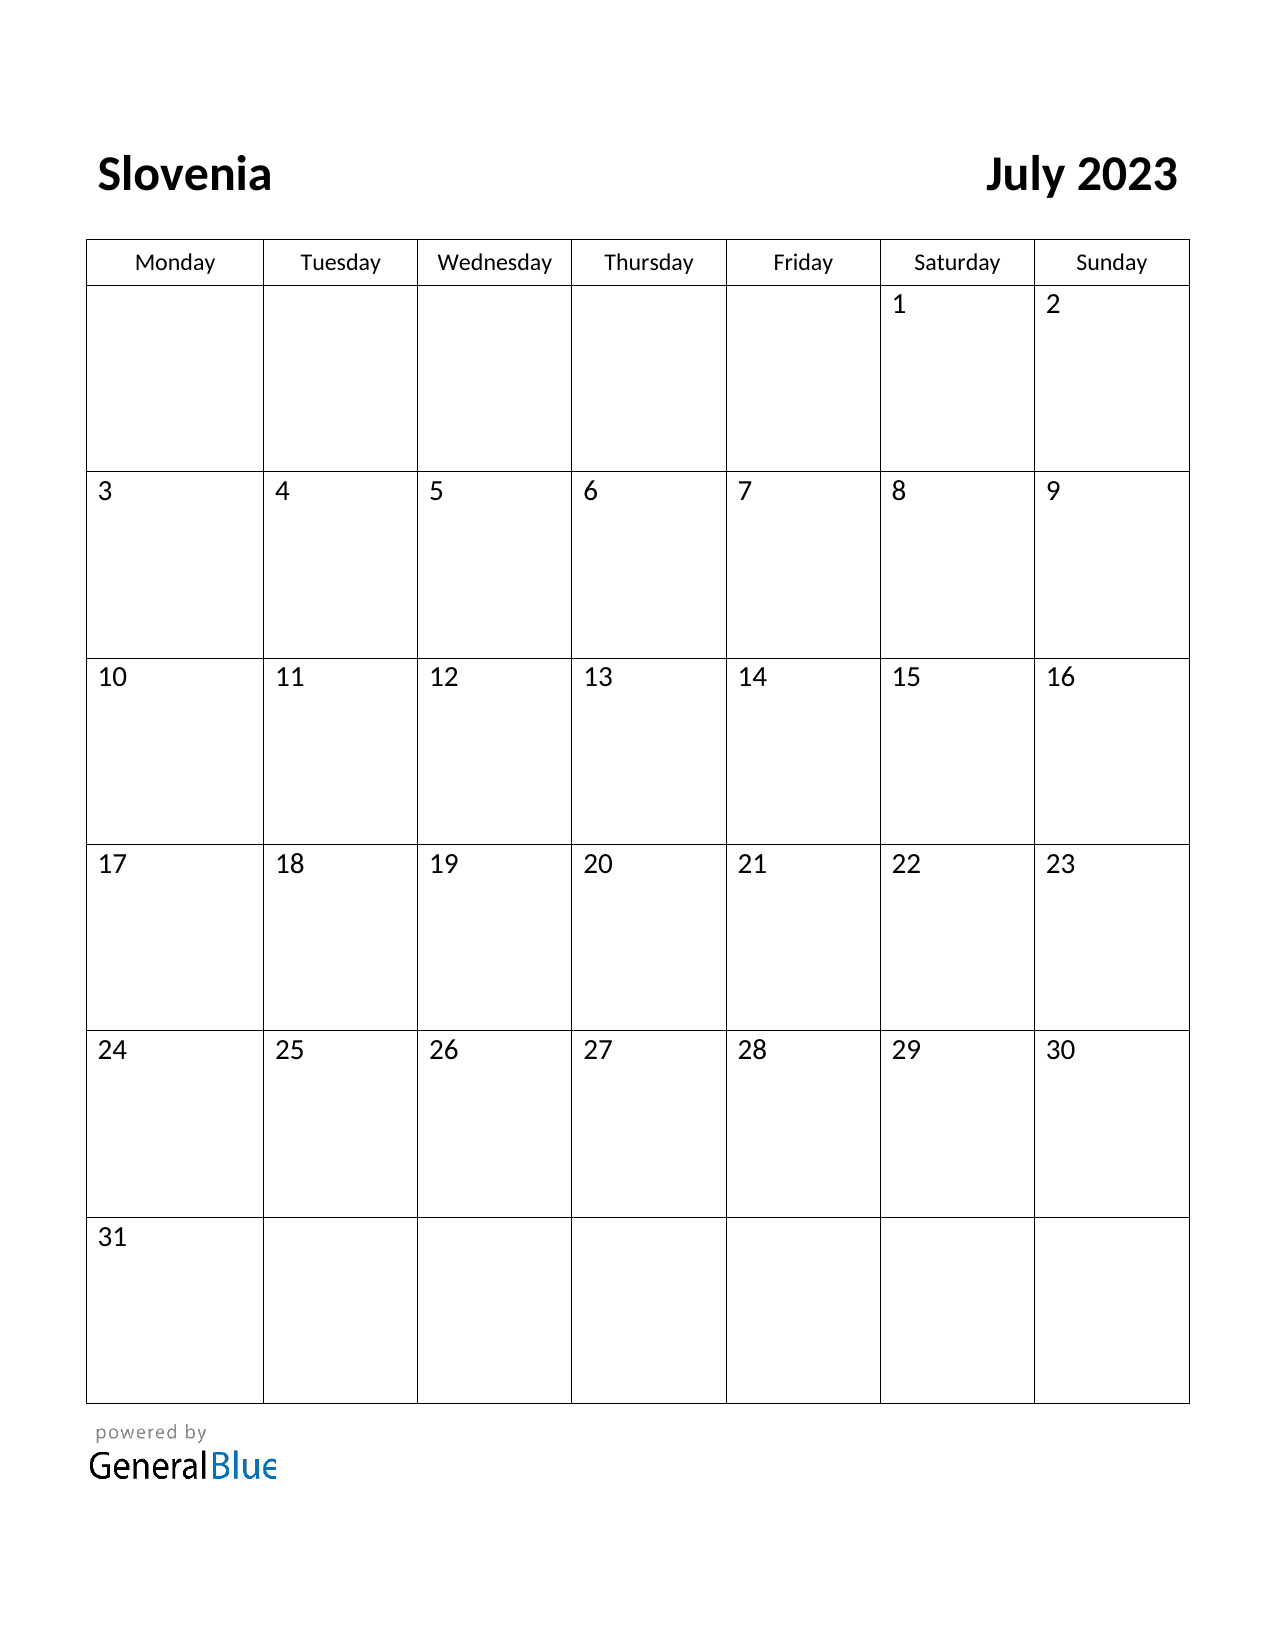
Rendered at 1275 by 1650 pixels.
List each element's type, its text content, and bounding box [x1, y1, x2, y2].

table_cell 18 [264, 845, 417, 877]
table_cell Thursday [572, 240, 726, 284]
table_cell 27 [572, 1031, 726, 1064]
table_cell [264, 1250, 417, 1403]
table_cell 19 [418, 845, 571, 877]
table_cell [418, 1250, 571, 1403]
table_cell 9 [1035, 472, 1189, 504]
table_cell Saturday [881, 240, 1034, 284]
table_cell 8 [881, 472, 1034, 504]
table_cell Sunday [1035, 240, 1189, 284]
table_cell [1035, 1250, 1189, 1403]
table_cell 24 [87, 1031, 263, 1064]
table_cell [572, 505, 726, 657]
table_cell 12 [418, 659, 571, 691]
table_cell [87, 1250, 263, 1403]
table_cell [727, 1250, 880, 1403]
table_cell [881, 691, 1034, 844]
table_cell [1035, 505, 1189, 657]
table_cell 2 [1035, 286, 1189, 318]
table_cell [572, 1064, 726, 1217]
table_cell [572, 878, 726, 1030]
picture [88, 1421, 276, 1484]
table_cell [572, 691, 726, 844]
table_cell 13 [572, 659, 726, 691]
table_cell [264, 1218, 417, 1250]
table_cell [727, 318, 880, 471]
table_cell [727, 286, 880, 318]
table_cell [264, 1064, 417, 1217]
table_cell [881, 318, 1034, 471]
table_cell 1 [881, 286, 1034, 318]
table_cell 16 [1035, 659, 1189, 691]
table_cell 10 [87, 659, 263, 691]
table_cell 21 [727, 845, 880, 877]
table_header Slovenia [86, 105, 572, 239]
table_cell [727, 1064, 880, 1217]
table_cell [418, 878, 571, 1030]
table_cell 20 [572, 845, 726, 877]
table_cell 22 [881, 845, 1034, 877]
table_cell 26 [418, 1031, 571, 1064]
table_cell 6 [572, 472, 726, 504]
table_cell [418, 1218, 571, 1250]
table_cell [881, 878, 1034, 1030]
table_cell [418, 286, 571, 318]
table_cell 7 [727, 472, 880, 504]
table_cell 30 [1035, 1031, 1189, 1064]
table_cell [727, 691, 880, 844]
table_cell 28 [727, 1031, 880, 1064]
table_cell [264, 318, 417, 471]
table_cell [727, 1218, 880, 1250]
table_cell [572, 318, 726, 471]
table_cell [418, 318, 571, 471]
table_cell [264, 691, 417, 844]
table_cell [881, 1064, 1034, 1217]
table_cell Tuesday [264, 240, 417, 284]
table_cell [1035, 1064, 1189, 1217]
table_cell 25 [264, 1031, 417, 1064]
table_cell 23 [1035, 845, 1189, 877]
table_cell [881, 1250, 1034, 1403]
table_cell [881, 505, 1034, 657]
table_cell [572, 1250, 726, 1403]
table_cell [87, 691, 263, 844]
table_cell 5 [418, 472, 571, 504]
table_cell [87, 286, 263, 318]
table_cell [87, 878, 263, 1030]
table_cell [881, 1218, 1034, 1250]
table_cell [87, 318, 263, 471]
table_header July 2023 [572, 105, 1189, 239]
table_cell [264, 505, 417, 657]
table_cell [87, 505, 263, 657]
table_cell 3 [87, 472, 263, 504]
table_cell [418, 1064, 571, 1217]
table_cell Wednesday [418, 240, 571, 284]
table_cell 11 [264, 659, 417, 691]
table_cell [572, 286, 726, 318]
table_cell [87, 1064, 263, 1217]
table_cell Monday [87, 240, 263, 284]
table_cell [86, 1404, 1189, 1502]
table_cell [1035, 318, 1189, 471]
table_cell Friday [727, 240, 880, 284]
table_cell [264, 878, 417, 1030]
table_cell 29 [881, 1031, 1034, 1064]
table_cell [264, 286, 417, 318]
table_cell [1035, 1218, 1189, 1250]
table_cell [418, 691, 571, 844]
table_cell 17 [87, 845, 263, 877]
table_cell [1035, 691, 1189, 844]
table_cell [418, 505, 571, 657]
table_cell [572, 1218, 726, 1250]
table_cell 31 [87, 1218, 263, 1250]
table_cell [727, 878, 880, 1030]
table_cell [1035, 878, 1189, 1030]
table_cell 4 [264, 472, 417, 504]
table_cell 14 [727, 659, 880, 691]
table_cell 15 [881, 659, 1034, 691]
table_cell [727, 505, 880, 657]
